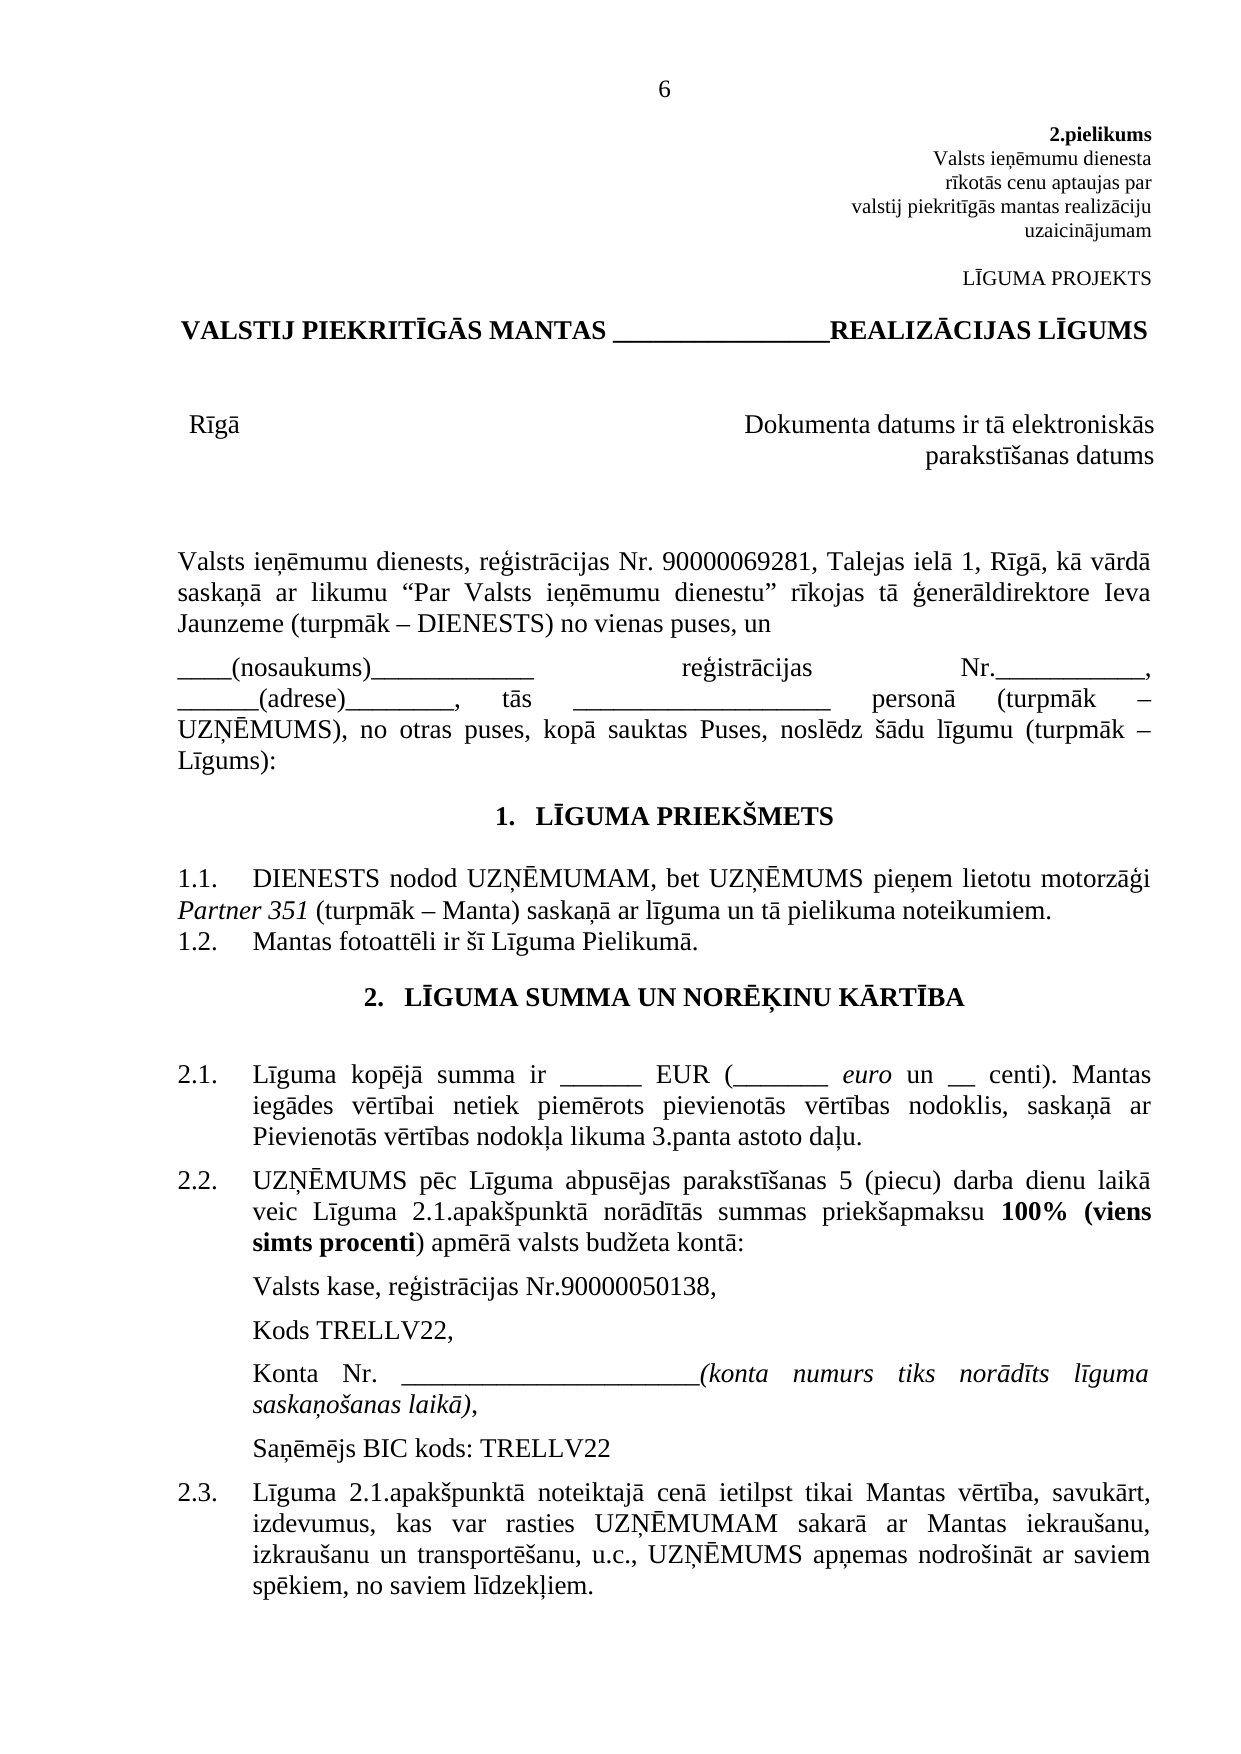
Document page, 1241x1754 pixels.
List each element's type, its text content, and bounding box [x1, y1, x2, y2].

text 2.pielikums [177, 122, 1152, 146]
text LĪGUMA PROJEKTS [177, 266, 1152, 290]
text Konta Nr. ______________________(konta numurs tiks norādīts līguma saskaņošanas laikā), [252, 1357, 1152, 1420]
list Līguma kopējā summa ir ______ EUR (_______ euro un __ centi). Mantas iegādes vērtībai netiek piemērots pievienotās vērtības nodoklis, saskaņā ar Pievienotās vērtības nodokļa likuma 3.panta astoto daļu. [177, 1058, 1152, 1152]
list DIENESTS nodod UZŅĒMUMAM, bet UZŅĒMUMS pieņem lietotu motorzāģi Partner 351 (turpmāk – Manta) saskaņā ar līguma un tā pielikuma noteikumiem. [177, 863, 1152, 925]
text VALSTIJ PIEKRITĪGĀS MANTAS ________________REALIZĀCIJAS LĪGUMS [177, 314, 1152, 345]
text Valsts ieņēmumu dienesta [177, 146, 1152, 170]
list UZŅĒMUMS pēc Līguma abpusējas parakstīšanas 5 (piecu) darba dienu laikā veic Līguma 2.1.apakšpunktā norādītās summas priekšapmaksu 100% (viens simts procenti) apmērā valsts budžeta kontā: [177, 1164, 1152, 1258]
subtitle LĪGUMA SUMMA UN NORĒĶINU KĀRTĪBA [177, 981, 1152, 1012]
text Saņēmējs BIC kods: TRELLV22 [177, 1432, 1152, 1463]
list Mantas fotoattēli ir šī Līguma Pielikumā. [177, 925, 1152, 956]
text rīkotās cenu aptaujas par [177, 170, 1152, 194]
text Kods TRELLV22, [177, 1314, 1152, 1345]
table_header Rīgā [177, 408, 669, 470]
list Līguma 2.1.apakšpunktā noteiktajā cenā ietilpst tikai Mantas vērtība, savukārt, izdevumus, kas var rasties UZŅĒMUMAM sakarā ar Mantas iekraušanu, izkraušanu un transportēšanu, u.c., UZŅĒMUMS apņemas nodrošināt ar saviem spēkiem, no saviem līdzekļiem. [177, 1476, 1152, 1600]
text uzaicinājumam [177, 218, 1152, 242]
subtitle LĪGUMA PRIEKŠMETS [177, 800, 1152, 831]
text Valsts ieņēmumu dienests, reģistrācijas Nr. 90000069281, Talejas ielā 1, Rīgā, kā vārdā saskaņā ar likumu “Par Valsts ieņēmumu dienestu” rīkojas tā ģenerāldirektore Ieva Jaunzeme (turpmāk – DIENESTS) no vienas puses, un [177, 545, 1152, 638]
text Valsts kase, reģistrācijas Nr.90000050138, [177, 1270, 1152, 1301]
text valstij piekritīgās mantas realizāciju [177, 194, 1152, 218]
text ____(nosaukums)____________ reģistrācijas Nr.___________, ______(adrese)________, tās ___________________ personā (turpmāk – UZŅĒMUMS), no otras puses, kopā sauktas Puses, noslēdz šādu līgumu (turpmāk – Līgums): [177, 651, 1152, 775]
table_header Dokumenta datums ir tā elektroniskās parakstīšanas datums [669, 408, 1166, 470]
